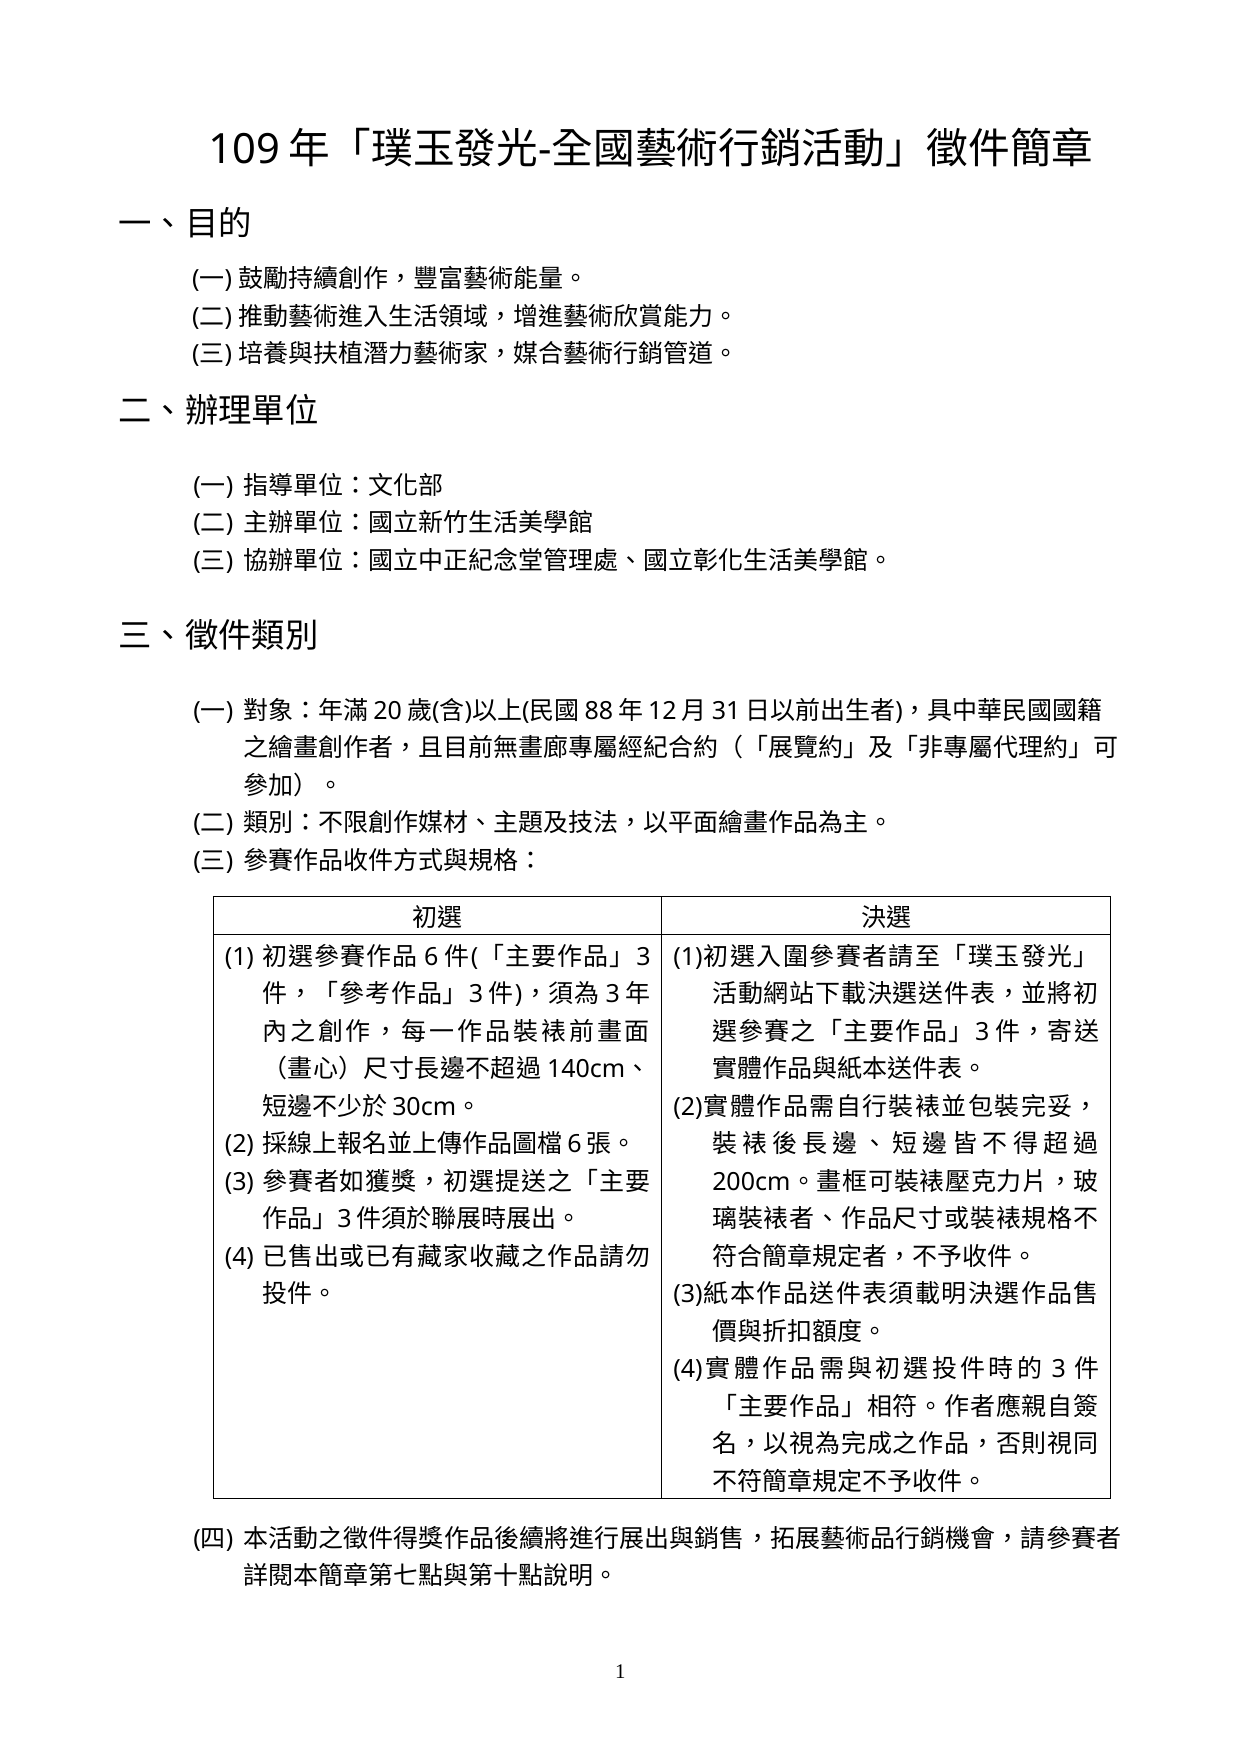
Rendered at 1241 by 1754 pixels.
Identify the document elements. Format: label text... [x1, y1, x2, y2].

text (三) 培養與扶植潛力藝術家，媒合藝術行銷管道。 [118, 333, 1122, 371]
text 二、辦理單位 [118, 371, 1122, 446]
table_cell (1)初選入圍參賽者請至「璞玉發光」活動網站下載決選送件表，並將初選參賽之「主要作品」3件，寄送實體作品與紙本送件表。 (2)實體作品需自行裝裱並包裝完妥，裝裱後長邊、短邊皆不得超過200cm。畫框可裝裱壓克力片，玻璃裝裱者、作品尺寸或裝裱規格不符合簡章規定者，不予收件。 (3)紙本作品送件表須載明決選作品售價與折扣額度。 (4)實體作品需與初選投件時的3件「主要作品」相符。作者應親自簽名，以視為完成之作品，否則視同不符簡章規定不予收件。 [662, 935, 1110, 1498]
text 三、徵件類別 [118, 596, 1122, 671]
text (二) 推動藝術進入生活領域，增進藝術欣賞能力。 [118, 296, 1122, 333]
list 類別：不限創作媒材、主題及技法，以平面繪畫作品為主。 [193, 802, 1122, 839]
table_header 決選 [662, 897, 1110, 934]
list 指導單位：文化部 [193, 464, 1122, 502]
table_header 初選 [214, 897, 661, 934]
list 參賽作品收件方式與規格： [193, 839, 1122, 877]
list 對象：年滿20歲(含)以上(民國88年12月31日以前出生者)，具中華民國國籍之繪畫創作者，且目前無畫廊專屬經紀合約（「展覽約」及「非專屬代理約」可參加）。 [193, 689, 1122, 802]
list 協辦單位：國立中正紀念堂管理處、國立彰化生活美學館。 [193, 539, 1122, 577]
text 109年「璞玉發光-全國藝術行銷活動」徵件簡章 [118, 108, 1152, 183]
table_cell 初選參賽作品6件(「主要作品」3件，「參考作品」3件)，須為3年內之創作，每一作品裝裱前畫面（畫心）尺寸長邊不超過140cm、短邊不少於30cm。 採線上報名並上傳作品圖檔6張。 參賽者如獲獎，初選提送之「主要作品」3件須於聯展時展出。 已售出或已有藏家收藏之作品請勿投件。 [214, 935, 661, 1498]
text 一、目的 [118, 183, 1122, 258]
list 本活動之徵件得獎作品後續將進行展出與銷售，拓展藝術品行銷機會，請參賽者詳閱本簡章第七點與第十點說明。 [193, 1518, 1122, 1593]
text (一) 鼓勵持續創作，豐富藝術能量。 [118, 258, 1122, 296]
list 主辦單位：國立新竹生活美學館 [193, 502, 1122, 539]
